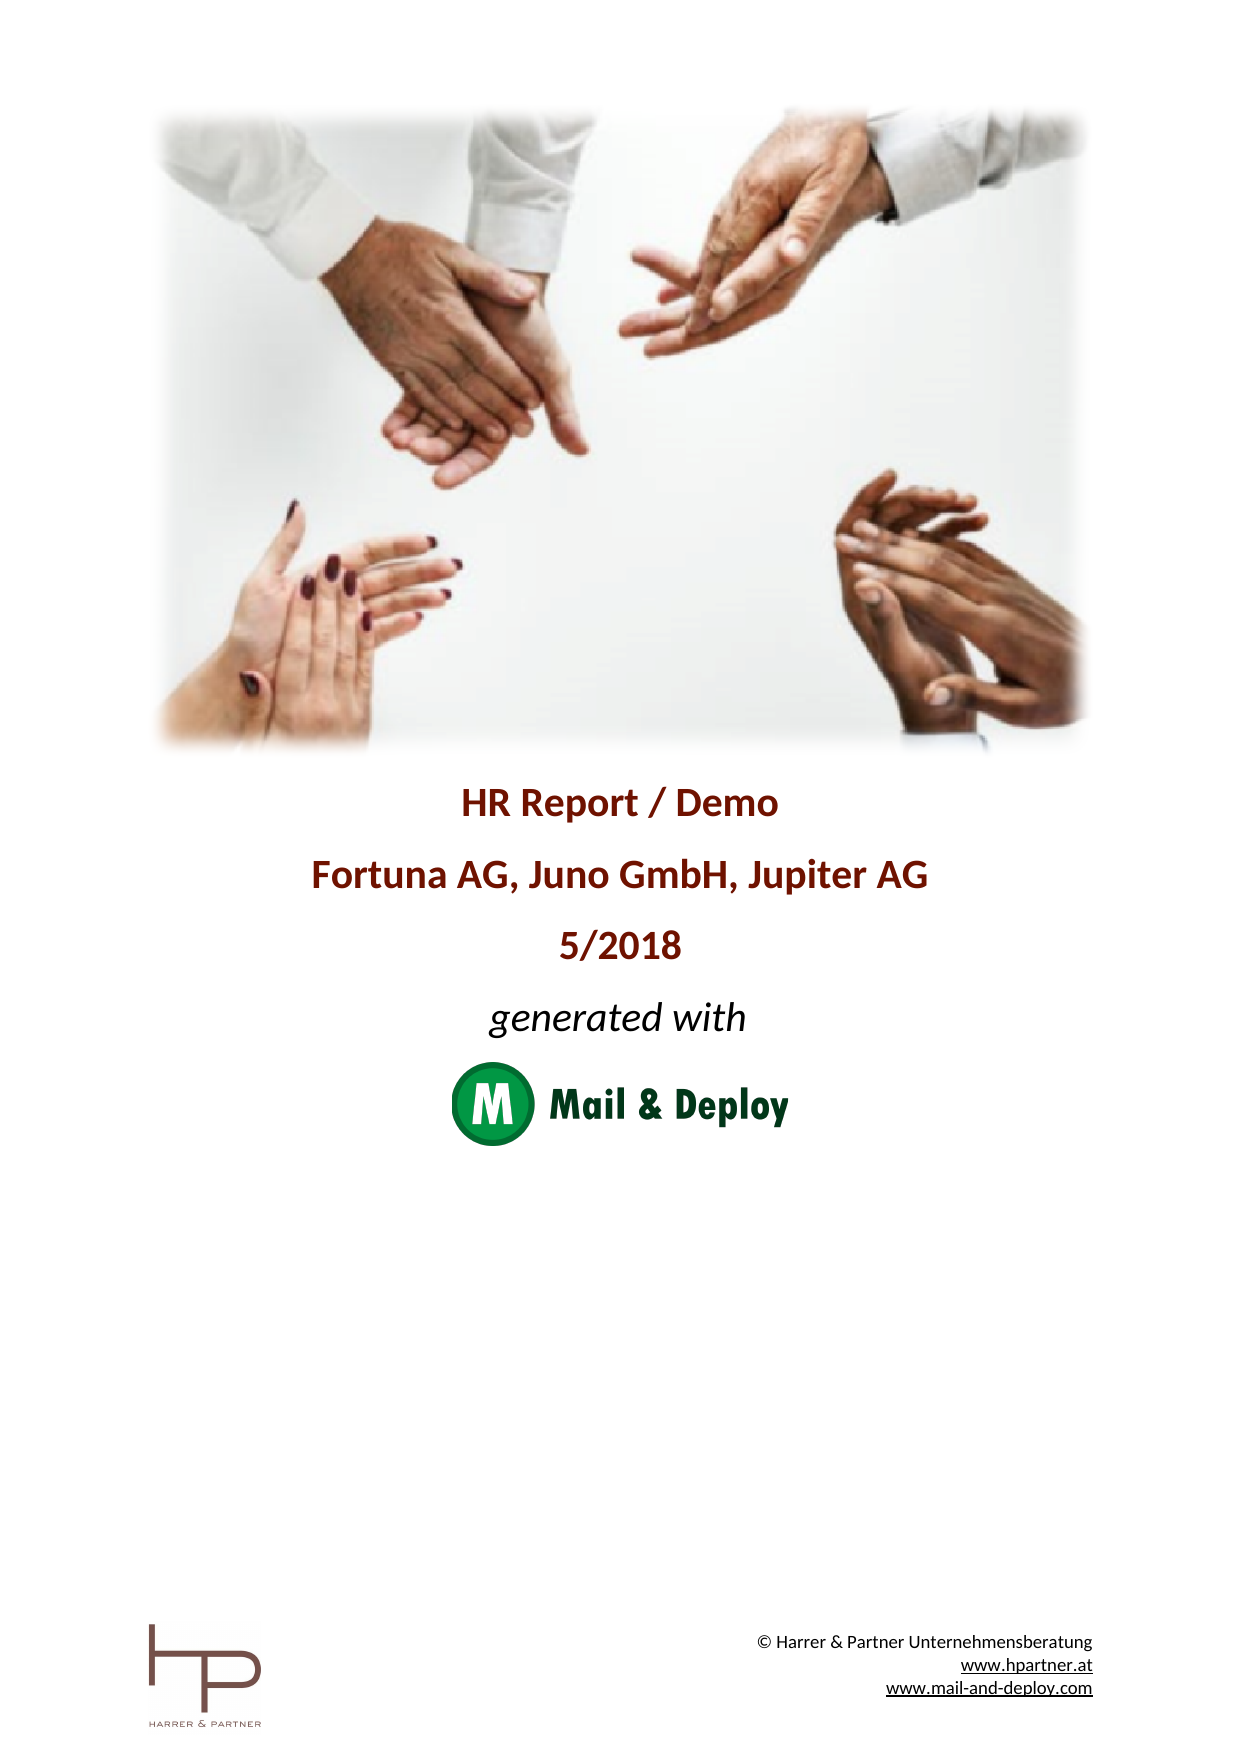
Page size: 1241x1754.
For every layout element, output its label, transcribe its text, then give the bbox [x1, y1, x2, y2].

text generated with [148, 991, 1093, 1042]
text 5/2018 [148, 919, 1093, 970]
picture [176, 132, 1064, 729]
picture [147, 1621, 262, 1735]
text HR Report / Demo [148, 776, 1093, 827]
text Fortuna AG, Juno GmbH, Jupiter AG [148, 848, 1093, 898]
picture [452, 1062, 789, 1146]
